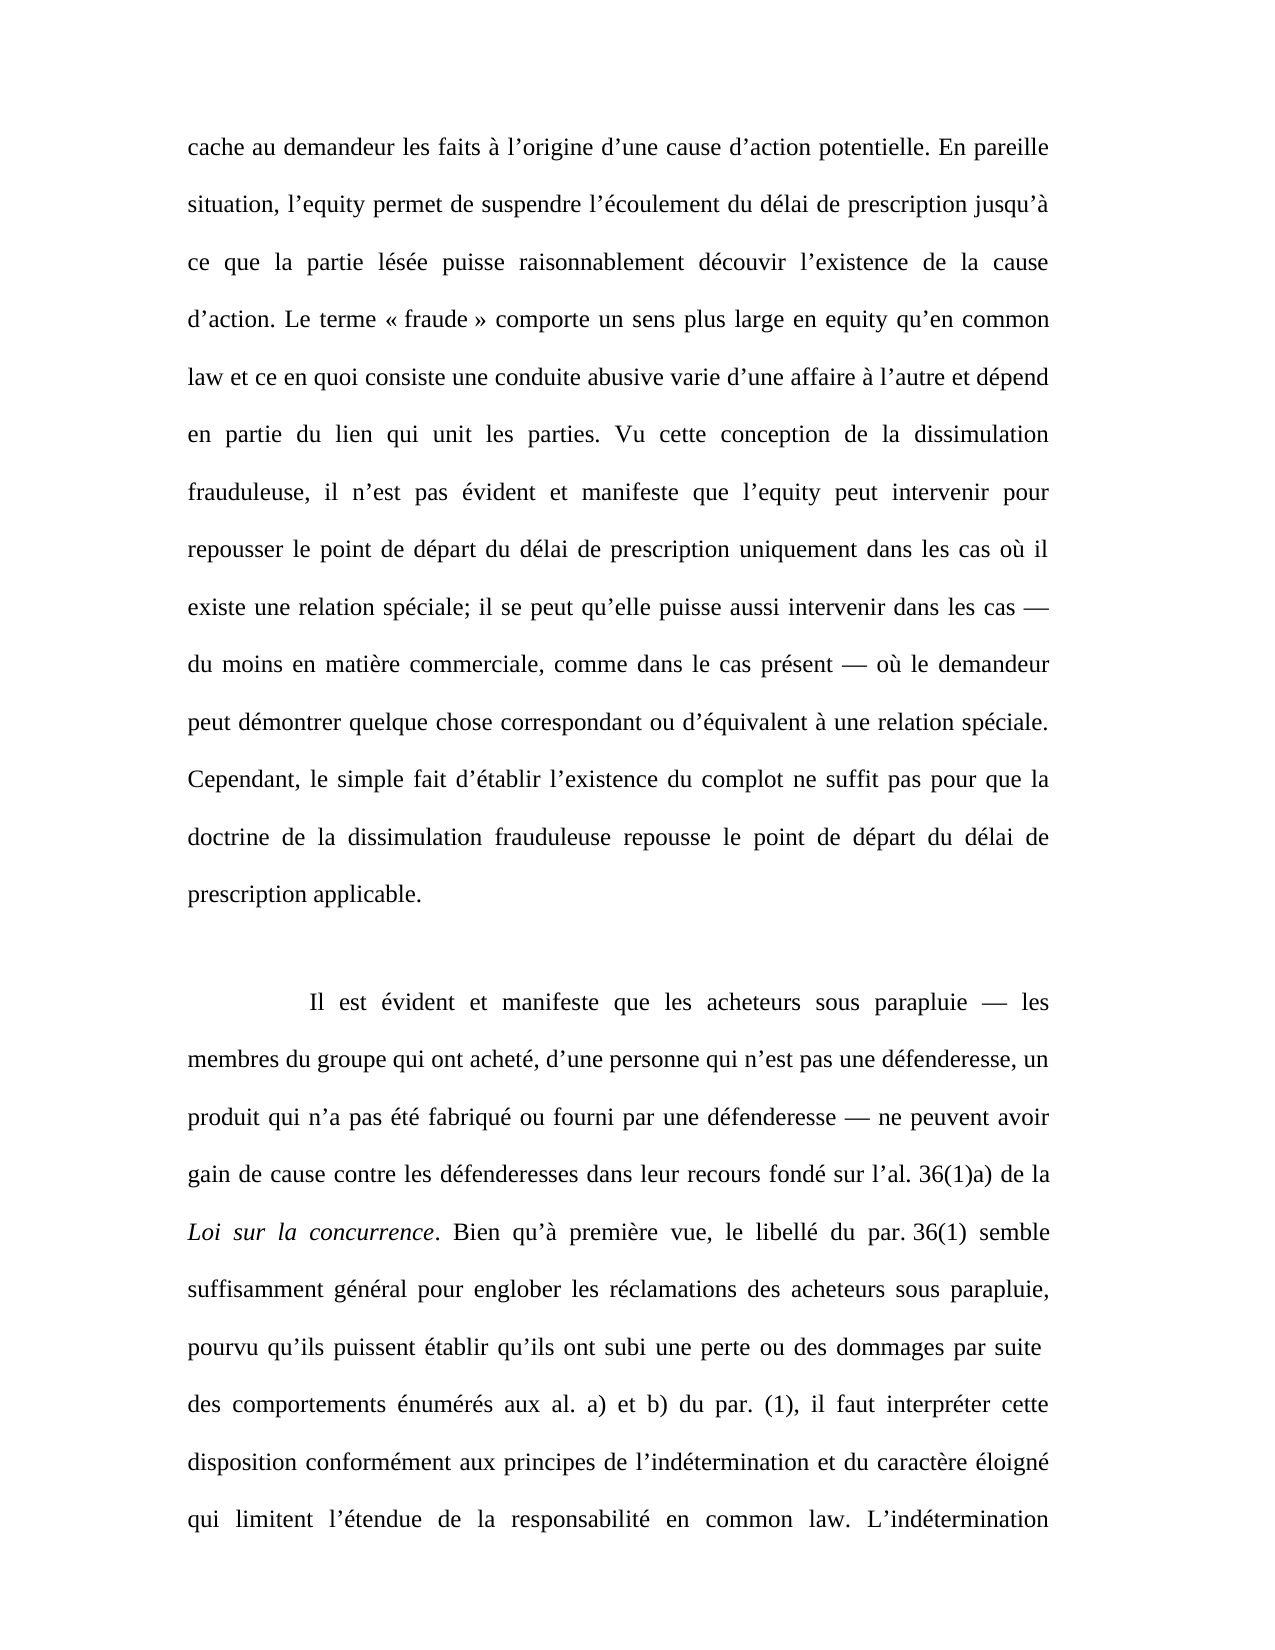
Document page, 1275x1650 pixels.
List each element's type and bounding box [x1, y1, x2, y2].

text [187, 132, 1050, 908]
text [187, 987, 1050, 1533]
